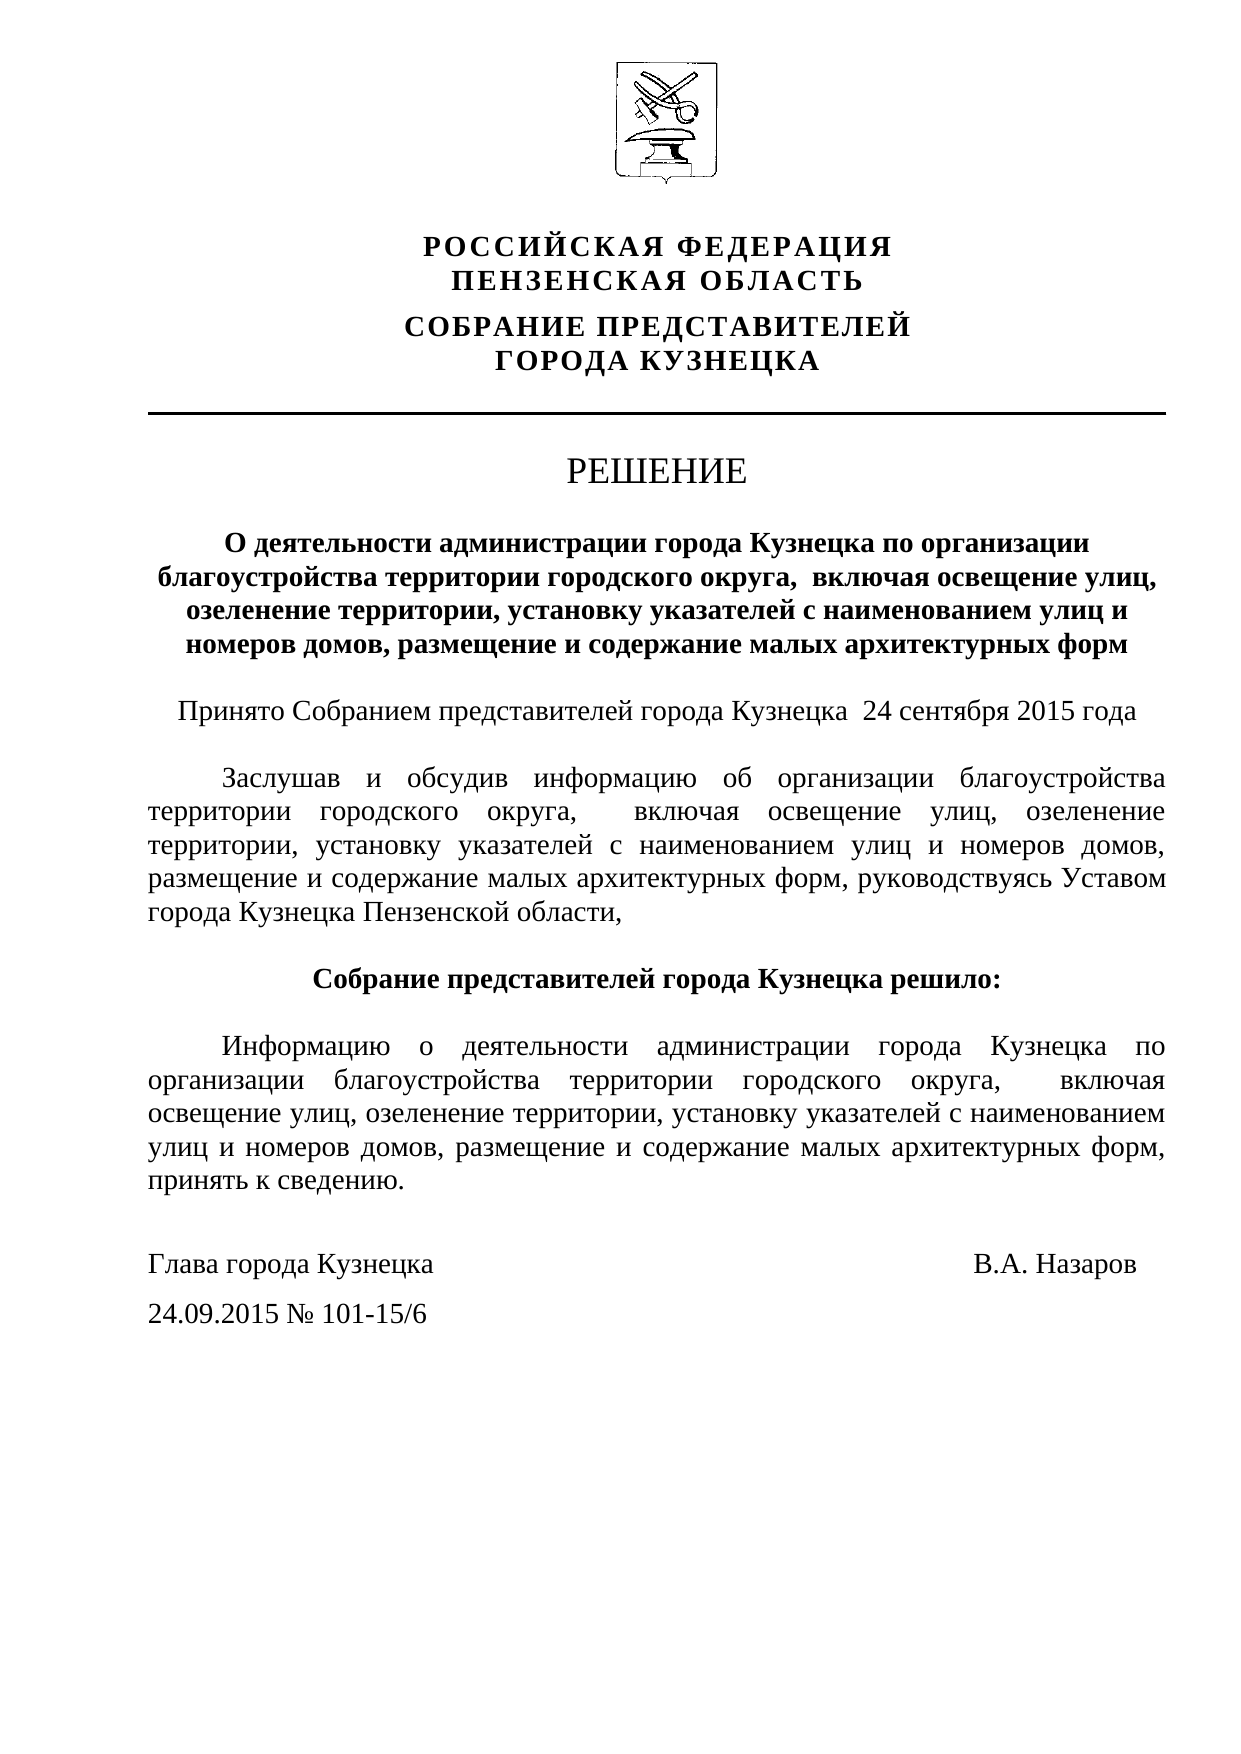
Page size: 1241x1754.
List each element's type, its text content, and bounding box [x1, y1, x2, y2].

title РОССИЙСКАЯ ФЕДЕРАЦИЯ [148, 74, 1166, 263]
text Принято Собранием представителей города Кузнецка 24 сентября 2015 года [148, 693, 1166, 726]
text ГОРОДА КУЗНЕЦКА [148, 343, 1166, 376]
subtitle СОБРАНИЕ ПРЕДСТАВИТЕЛЕЙ [148, 309, 1166, 343]
text 24.09.2015 № 101-15/6 [148, 1297, 1166, 1330]
title ПЕНЗЕНСКАЯ ОБЛАСТЬ [148, 263, 1166, 297]
text Информацию о деятельности администрации города Кузнецка по организации благоустройства территории городского округа, включая освещение улиц, озеленение территории, установку указателей с наименованием улиц и номеров домов, размещение и содержание малых архитектурных форм, принять к сведению. [148, 1028, 1166, 1196]
text Глава города Кузнецка В.А. Назаров [148, 1246, 1166, 1280]
text Собрание представителей города Кузнецка решило: [148, 961, 1166, 995]
subtitle РЕШЕНИЕ [148, 448, 1166, 492]
picture [608, 56, 718, 192]
text О деятельности администрации города Кузнецка по организации благоустройства территории городского округа, включая освещение улиц, озеленение территории, установку указателей с наименованием улиц и номеров домов, размещение и содержание малых архитектурных форм [148, 525, 1166, 659]
text Заслушав и обсудив информацию об организации благоустройства территории городского округа, включая освещение улиц, озеленение территории, установку указателей с наименованием улиц и номеров домов, размещение и содержание малых архитектурных форм, руководствуясь Уставом города Кузнецка Пензенской области, [148, 760, 1166, 928]
